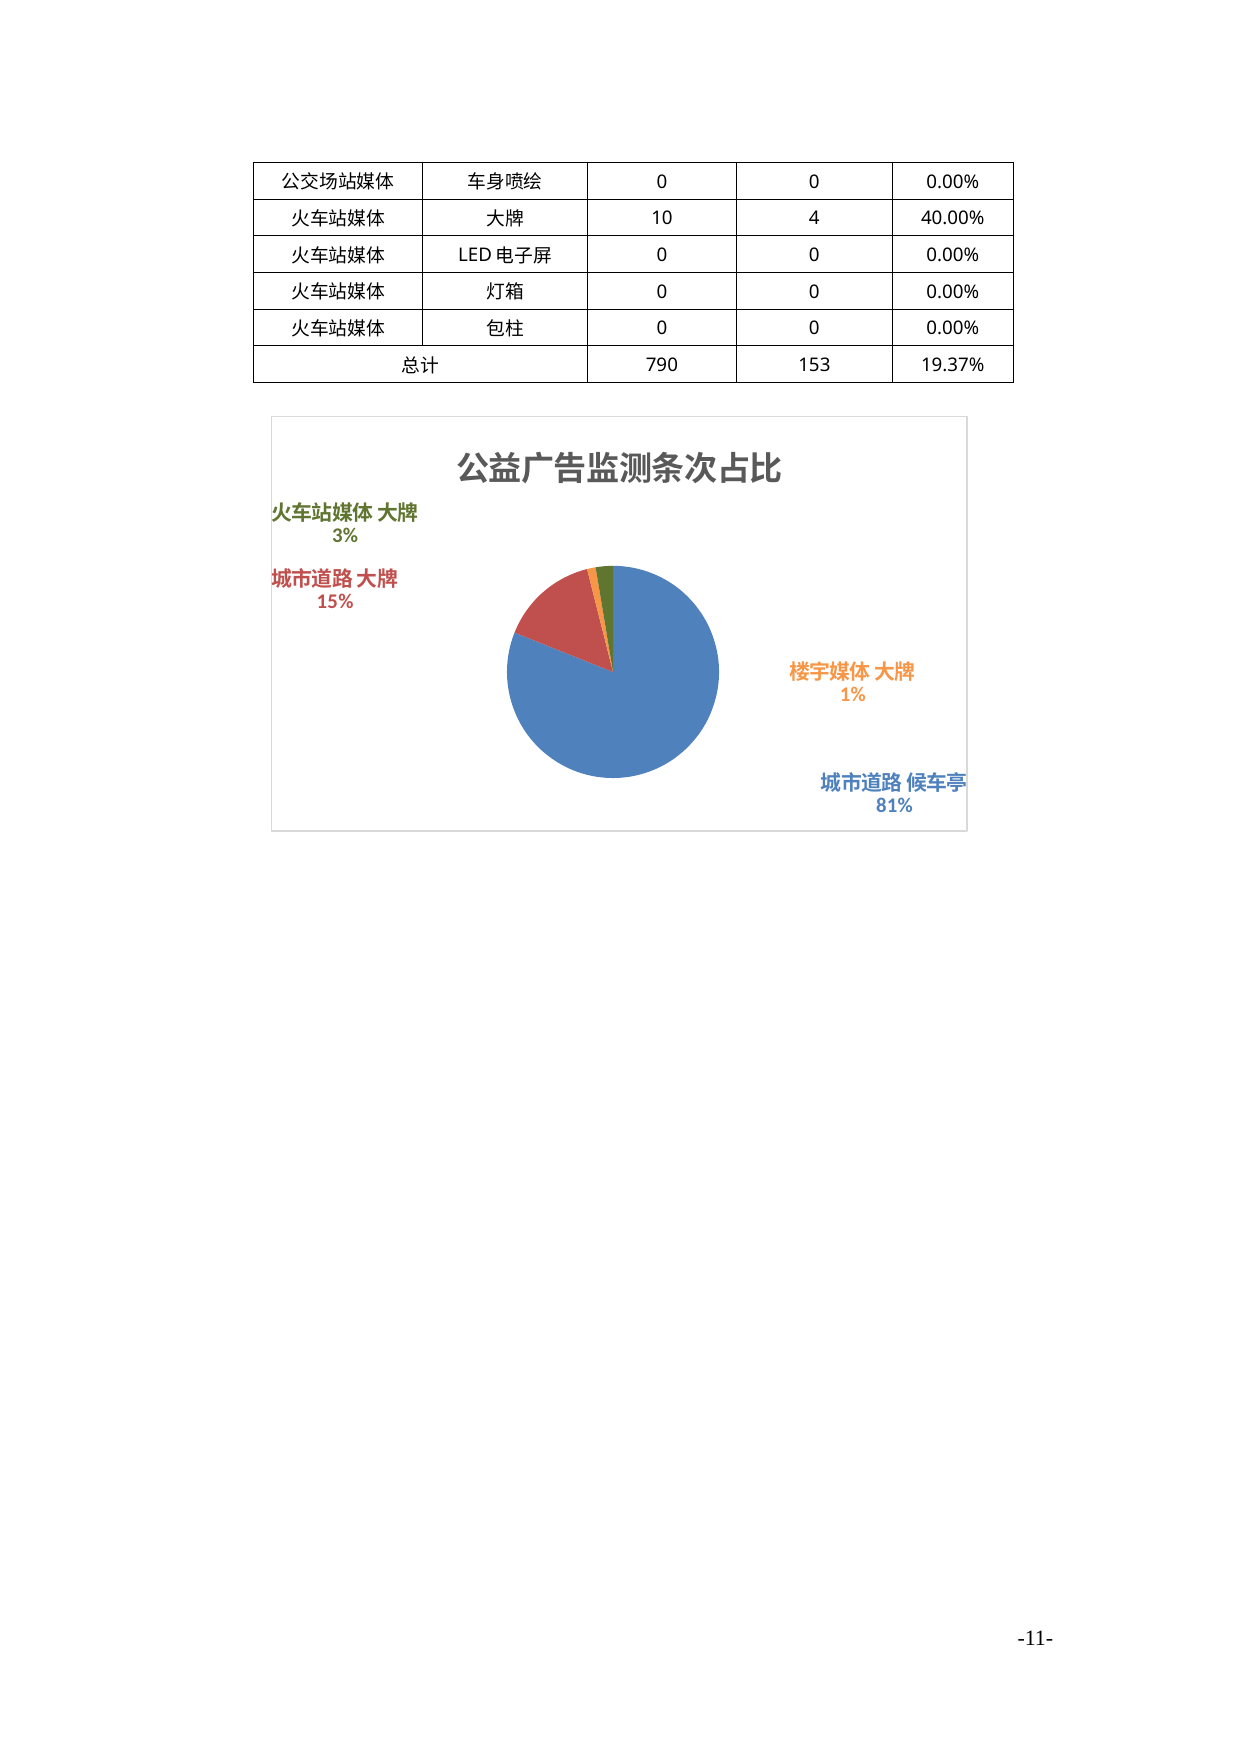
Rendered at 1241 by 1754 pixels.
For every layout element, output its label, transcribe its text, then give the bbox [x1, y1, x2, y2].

table_cell 4 [737, 200, 892, 235]
table_cell 0.00% [893, 236, 1013, 272]
table_cell 灯箱 [423, 273, 587, 309]
table_cell 40.00% [893, 200, 1013, 235]
table_cell LED电子屏 [423, 236, 587, 272]
table_cell 790 [588, 346, 736, 382]
table_cell 0 [737, 273, 892, 309]
table_cell 火车站媒体 [254, 236, 422, 272]
table_cell 0.00% [893, 310, 1013, 345]
table_cell 0 [588, 163, 736, 199]
table_cell 153 [737, 346, 892, 382]
table_cell 火车站媒体 [254, 200, 422, 235]
table_cell 包柱 [423, 310, 587, 345]
table_cell 0 [588, 236, 736, 272]
table_cell 0.00% [893, 273, 1013, 309]
table_cell 总计 [254, 346, 587, 382]
table_cell 车身喷绘 [423, 163, 587, 199]
table_cell 0 [737, 310, 892, 345]
table_cell 0.00% [893, 163, 1013, 199]
table_cell 10 [588, 200, 736, 235]
table_cell 火车站媒体 [254, 273, 422, 309]
table_cell 0 [588, 310, 736, 345]
table_cell 0 [588, 273, 736, 309]
table_cell 大牌 [423, 200, 587, 235]
table_cell 火车站媒体 [254, 310, 422, 345]
table_cell 公交场站媒体 [254, 163, 422, 199]
table_cell 19.37% [893, 346, 1013, 382]
table_cell 0 [737, 163, 892, 199]
table_cell 0 [737, 236, 892, 272]
